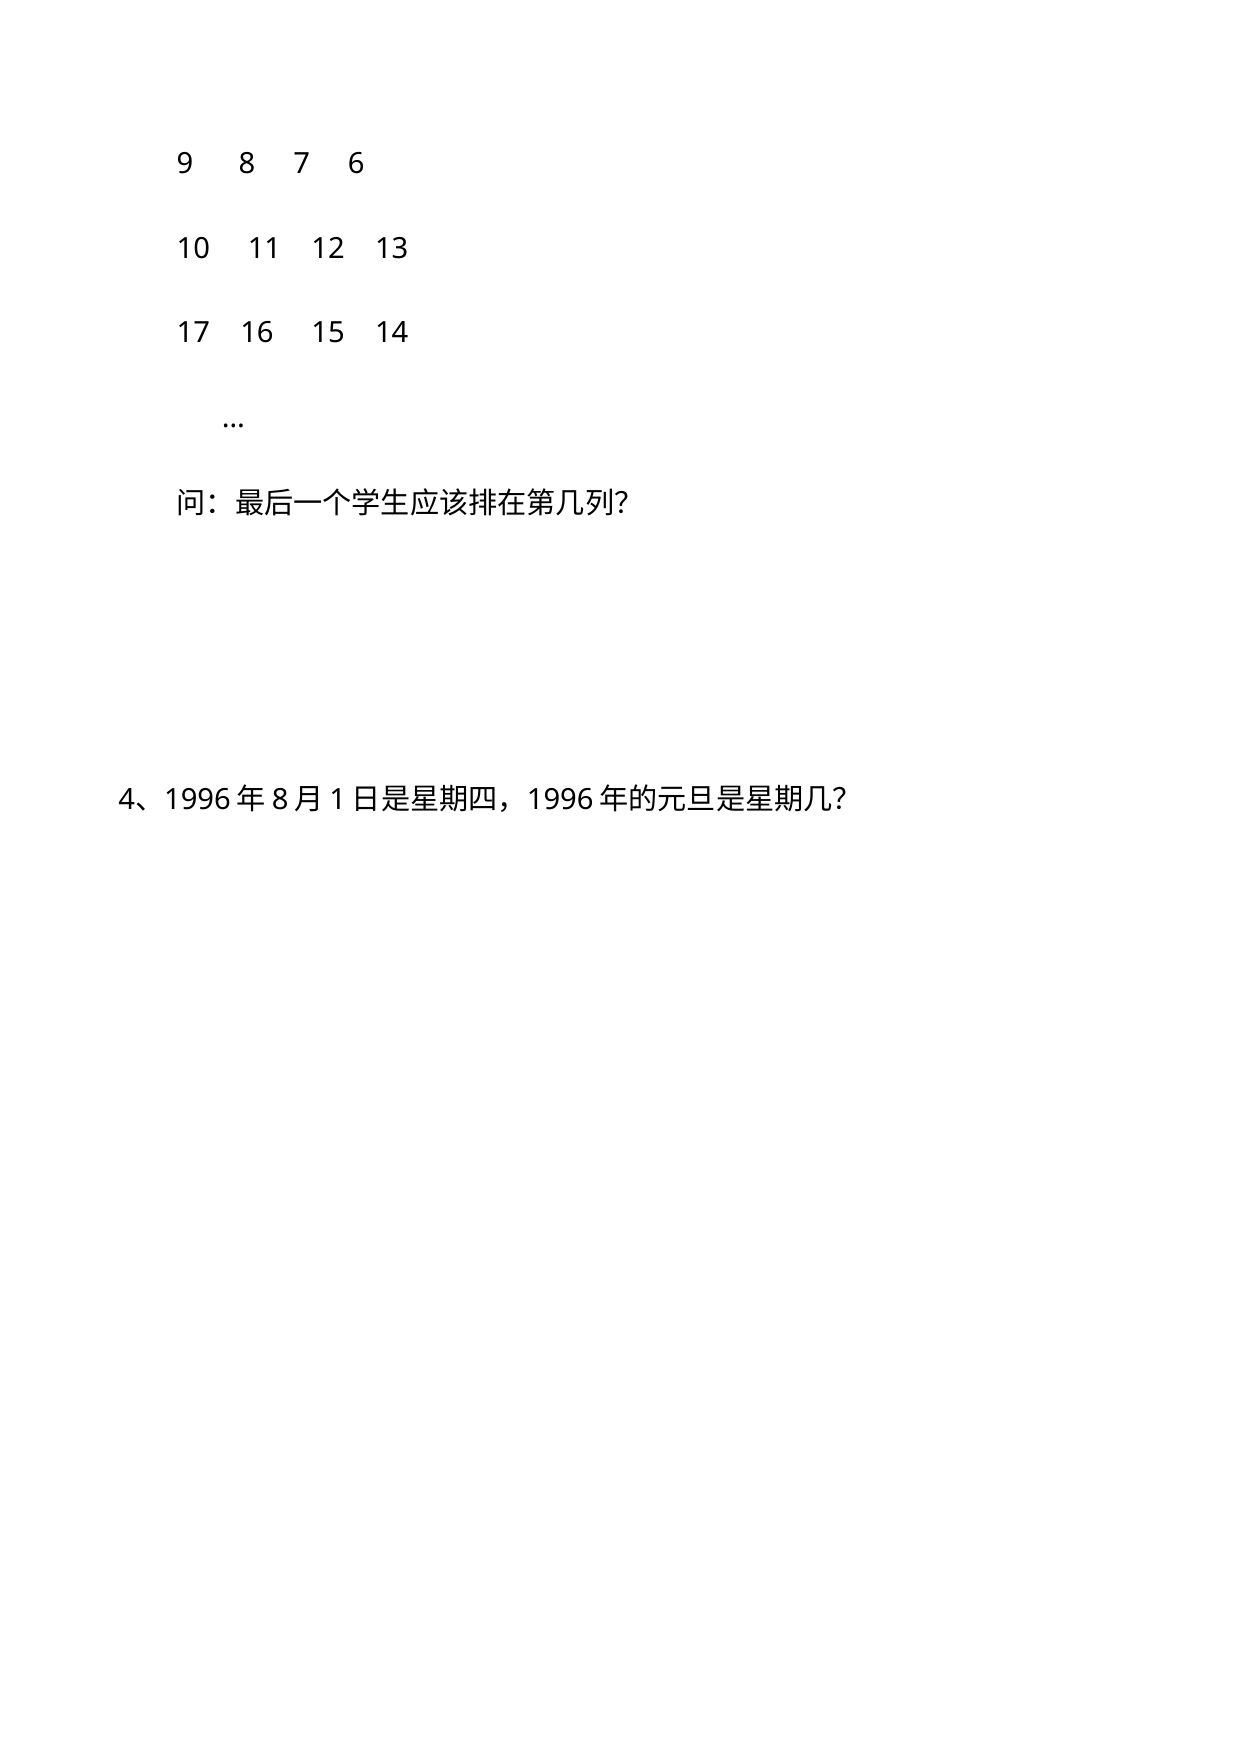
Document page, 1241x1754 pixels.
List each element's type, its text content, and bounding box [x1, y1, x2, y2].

text 17 16 15 14 [118, 299, 1122, 364]
text 问：最后一个学生应该排在第几列？ [118, 469, 1122, 534]
text 4、1996年8月1日是星期四，1996年的元旦是星期几？ [118, 764, 1122, 829]
text 9 8 7 6 [118, 129, 1122, 194]
text 10 11 12 13 [118, 214, 1122, 279]
text … [118, 384, 1122, 449]
